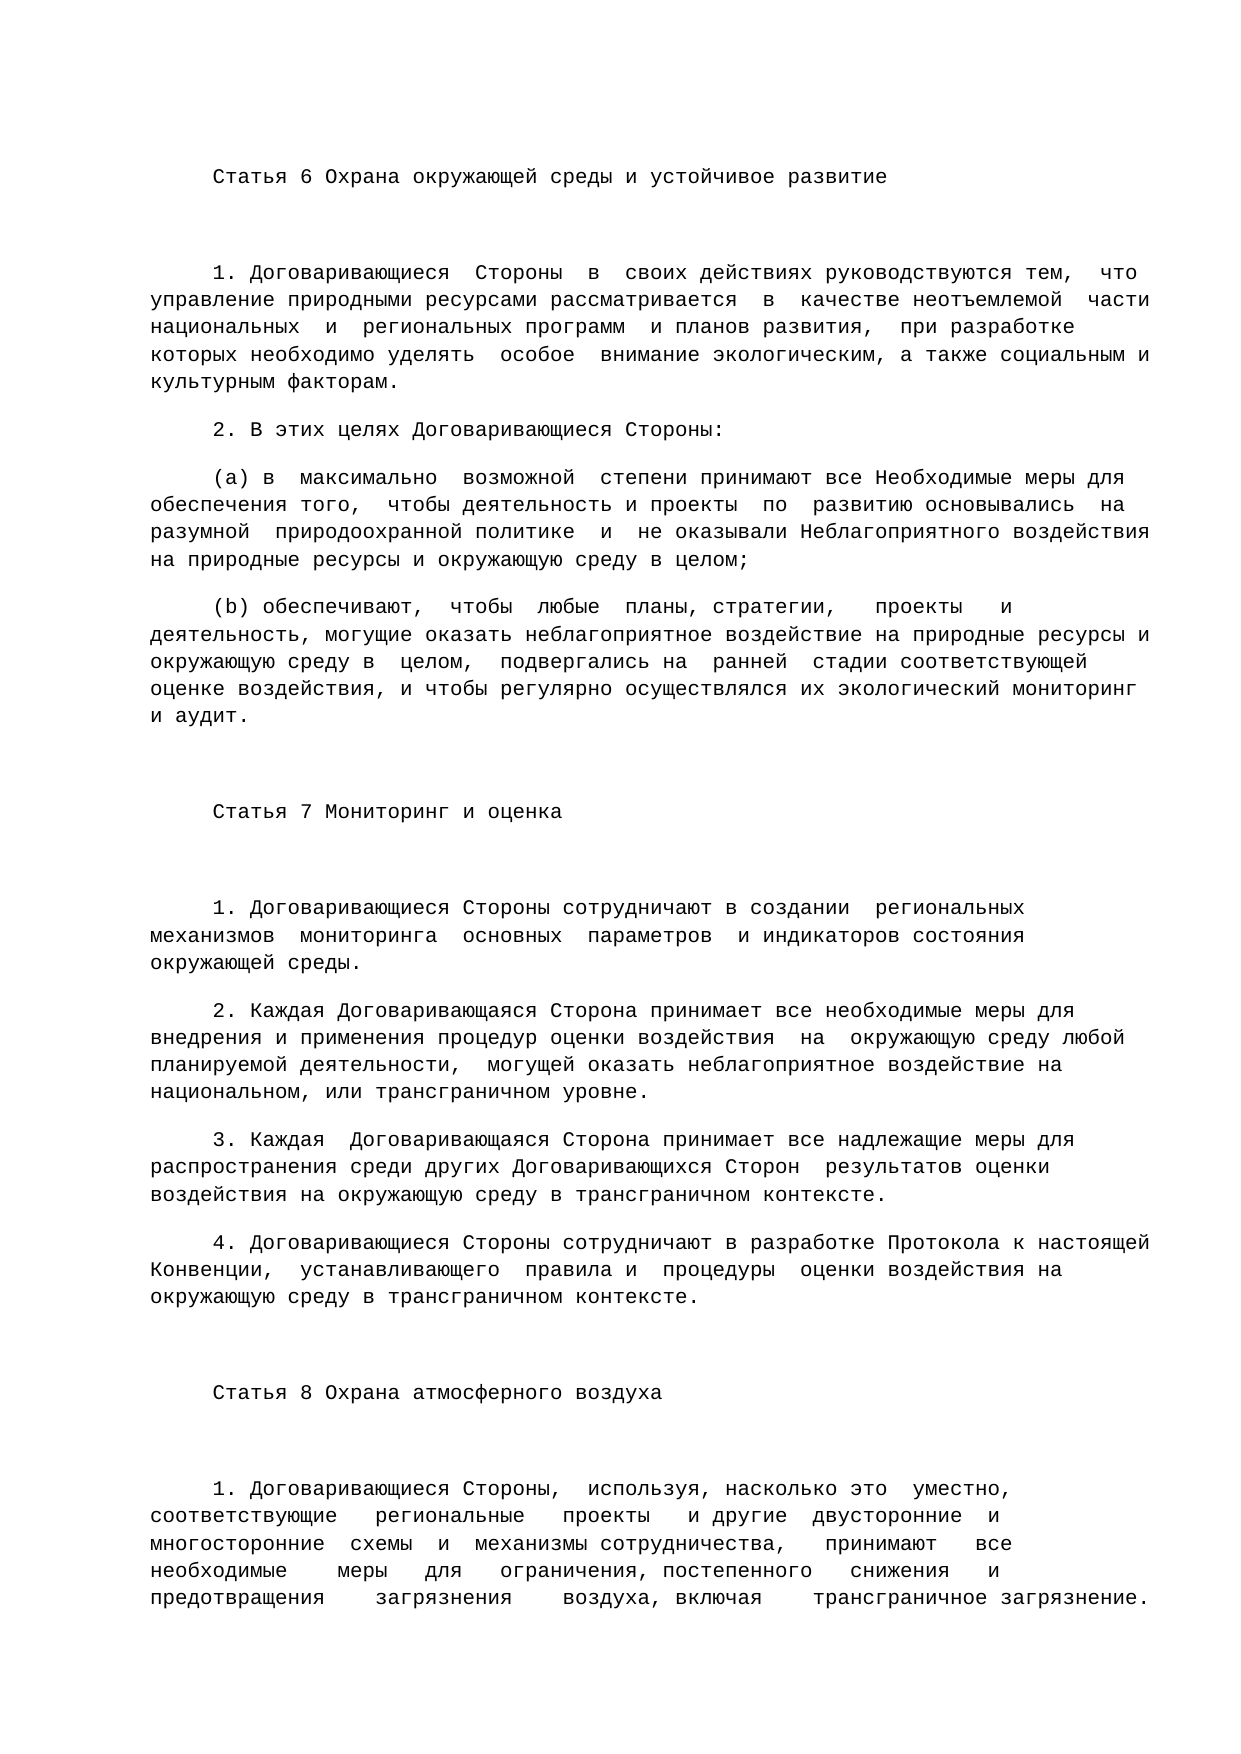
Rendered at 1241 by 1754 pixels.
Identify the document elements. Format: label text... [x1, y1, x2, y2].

text 1. Договаривающиеся Стороны, используя, насколько это уместно, соответствующие региональные проекты и другие двусторонние и многосторонние схемы и механизмы сотрудничества, принимают все необходимые меры для ограничения, постепенного снижения и предотвращения загрязнения воздуха, включая трансграничное загрязнение. [150, 1478, 1151, 1611]
text 2. Каждая Договаривающаяся Сторона принимает все необходимые меры для внедрения и применения процедур оценки воздействия на окружающую среду любой планируемой деятельности, могущей оказать неблагоприятное воздействие на национальном, или трансграничном уровне. [150, 1000, 1151, 1105]
text 1. Договаривающиеся Стороны в своих действиях руководствуются тем, что управление природными ресурсами рассматривается в качестве неотъемлемой части национальных и региональных программ и планов развития, при разработке которых необходимо уделять особое внимание экологическим, а также социальным и культурным факторам. [150, 262, 1151, 394]
text Статья 7 Мониторинг и оценка [150, 801, 1151, 825]
text 2. В этих целях Договаривающиеся Стороны: [150, 419, 1151, 443]
text 3. Каждая Договаривающаяся Сторона принимает все надлежащие меры для распространения среди других Договаривающихся Сторон результатов оценки воздействия на окружающую среду в трансграничном контексте. [150, 1129, 1151, 1207]
text Статья 6 Охрана окружающей среды и устойчивое развитие [150, 166, 1151, 190]
text (a) в максимально возможной степени принимают все Необходимые меры для обеспечения того, чтобы деятельность и проекты по развитию основывались на разумной природоохранной политике и не оказывали Неблагоприятного воздействия на природные ресурсы и окружающую среду в целом; [150, 467, 1151, 572]
text (b) обеспечивают, чтобы любые планы, стратегии, проекты и деятельность, могущие оказать неблагоприятное воздействие на природные ресурсы и окружающую среду в целом, подвергались на ранней стадии соответствующей оценке воздействия, и чтобы регулярно осуществлялся их экологический мониторинг и аудит. [150, 597, 1151, 729]
text Статья 8 Охрана атмосферного воздуха [150, 1382, 1151, 1406]
text 1. Договаривающиеся Стороны сотрудничают в создании региональных механизмов мониторинга основных параметров и индикаторов состояния окружающей среды. [150, 897, 1151, 975]
text 4. Договаривающиеся Стороны сотрудничают в разработке Протокола к настоящей Конвенции, устанавливающего правила и процедуры оценки воздействия на окружающую среду в трансграничном контексте. [150, 1232, 1151, 1310]
